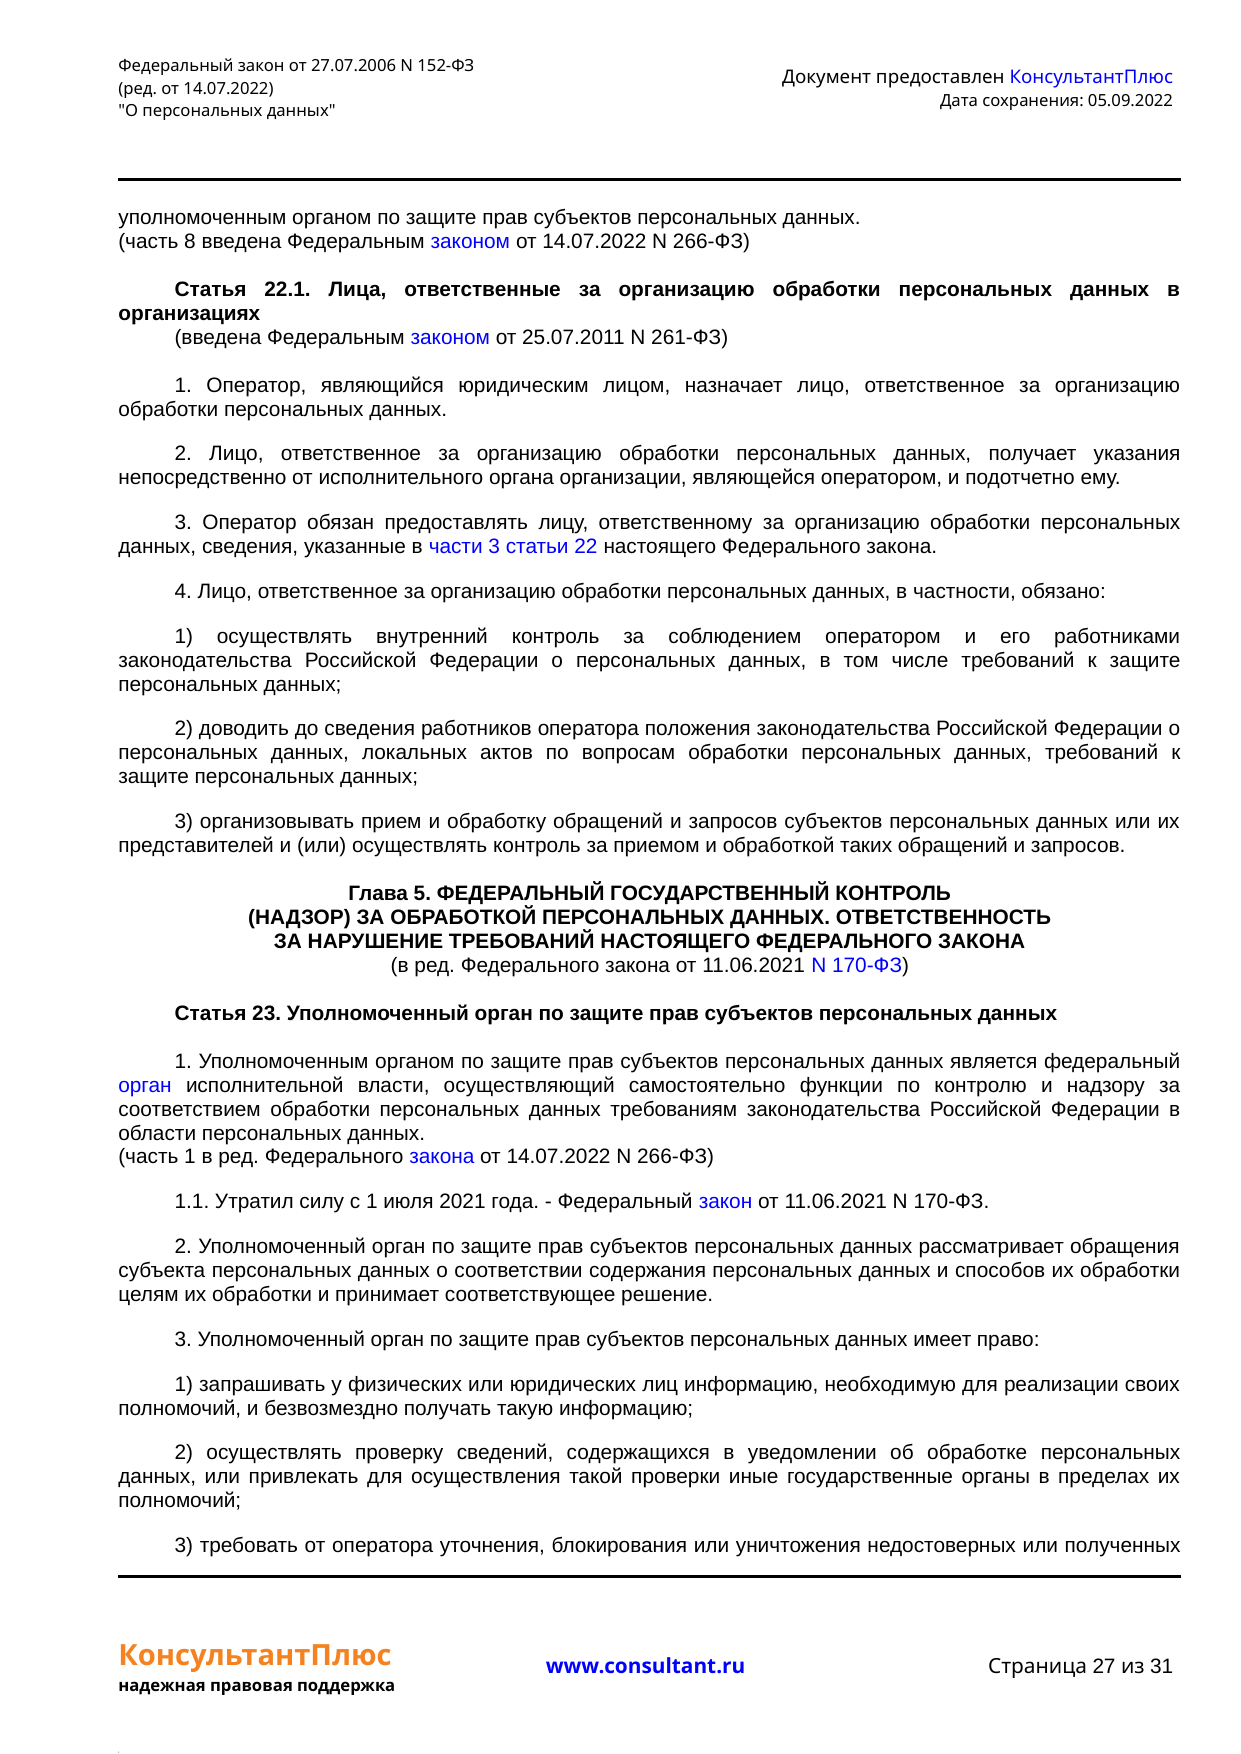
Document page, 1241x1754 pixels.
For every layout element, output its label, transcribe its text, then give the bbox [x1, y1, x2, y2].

text 4. Лицо, ответственное за организацию обработки персональных данных, в частности, обязано: [118, 579, 1181, 603]
title (НАДЗОР) ЗА ОБРАБОТКОЙ ПЕРСОНАЛЬНЫХ ДАННЫХ. ОТВЕТСТВЕННОСТЬ [118, 905, 1181, 929]
text 2. Уполномоченный орган по защите прав субъектов персональных данных рассматривает обращения субъекта персональных данных о соответствии содержания персональных данных и способов их обработки целям их обработки и принимает соответствующее решение. [118, 1234, 1181, 1306]
title Статья 23. Уполномоченный орган по защите прав субъектов персональных данных [118, 1001, 1181, 1024]
text 2. Лицо, ответственное за организацию обработки персональных данных, получает указания непосредственно от исполнительного органа организации, являющейся оператором, и подотчетно ему. [118, 441, 1181, 489]
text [118, 1533, 1181, 1557]
text 3) организовывать прием и обработку обращений и запросов субъектов персональных данных или их представителей и (или) осуществлять контроль за приемом и обработкой таких обращений и запросов. [118, 809, 1181, 857]
text 3. Уполномоченный орган по защите прав субъектов персональных данных имеет право: [118, 1327, 1181, 1351]
title ЗА НАРУШЕНИЕ ТРЕБОВАНИЙ НАСТОЯЩЕГО ФЕДЕРАЛЬНОГО ЗАКОНА [118, 929, 1181, 953]
text 2) доводить до сведения работников оператора положения законодательства Российской Федерации о персональных данных, локальных актов по вопросам обработки персональных данных, требований к защите персональных данных; [118, 716, 1181, 788]
text 1.1. Утратил силу с 1 июля 2021 года. - Федеральный закон от 11.06.2021 N 170-ФЗ. [118, 1189, 1181, 1213]
text 1. Уполномоченным органом по защите прав субъектов персональных данных является федеральный орган исполнительной власти, осуществляющий самостоятельно функции по контролю и надзору за соответствием обработки персональных данных требованиям законодательства Российской Федерации в области персональных данных. [118, 1048, 1181, 1144]
text 1) запрашивать у физических или юридических лиц информацию, необходимую для реализации своих полномочий, и безвозмездно получать такую информацию; [118, 1371, 1181, 1419]
title Глава 5. ФЕДЕРАЛЬНЫЙ ГОСУДАРСТВЕННЫЙ КОНТРОЛЬ [118, 881, 1181, 905]
text 3. Оператор обязан предоставлять лицу, ответственному за организацию обработки персональных данных, сведения, указанные в части 3 статьи 22 настоящего Федерального закона. [118, 510, 1181, 558]
text 2) осуществлять проверку сведений, содержащихся в уведомлении об обработке персональных данных, или привлекать для осуществления такой проверки иные государственные органы в пределах их полномочий; [118, 1440, 1181, 1512]
text (введена Федеральным законом от 25.07.2011 N 261-ФЗ) [118, 324, 1181, 348]
text 1. Оператор, являющийся юридическим лицом, назначает лицо, ответственное за организацию обработки персональных данных. [118, 372, 1181, 420]
text (часть 8 введена Федеральным законом от 14.07.2022 N 266-ФЗ) [118, 229, 1181, 253]
text (в ред. Федерального закона от 11.06.2021 N 170-ФЗ) [118, 953, 1181, 977]
text 1) осуществлять внутренний контроль за соблюдением оператором и его работниками законодательства Российской Федерации о персональных данных, в том числе требований к защите персональных данных; [118, 623, 1181, 695]
title Статья 22.1. Лица, ответственные за организацию обработки персональных данных в организациях [118, 277, 1181, 324]
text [118, 205, 1181, 229]
text (часть 1 в ред. Федерального закона от 14.07.2022 N 266-ФЗ) [118, 1144, 1181, 1168]
